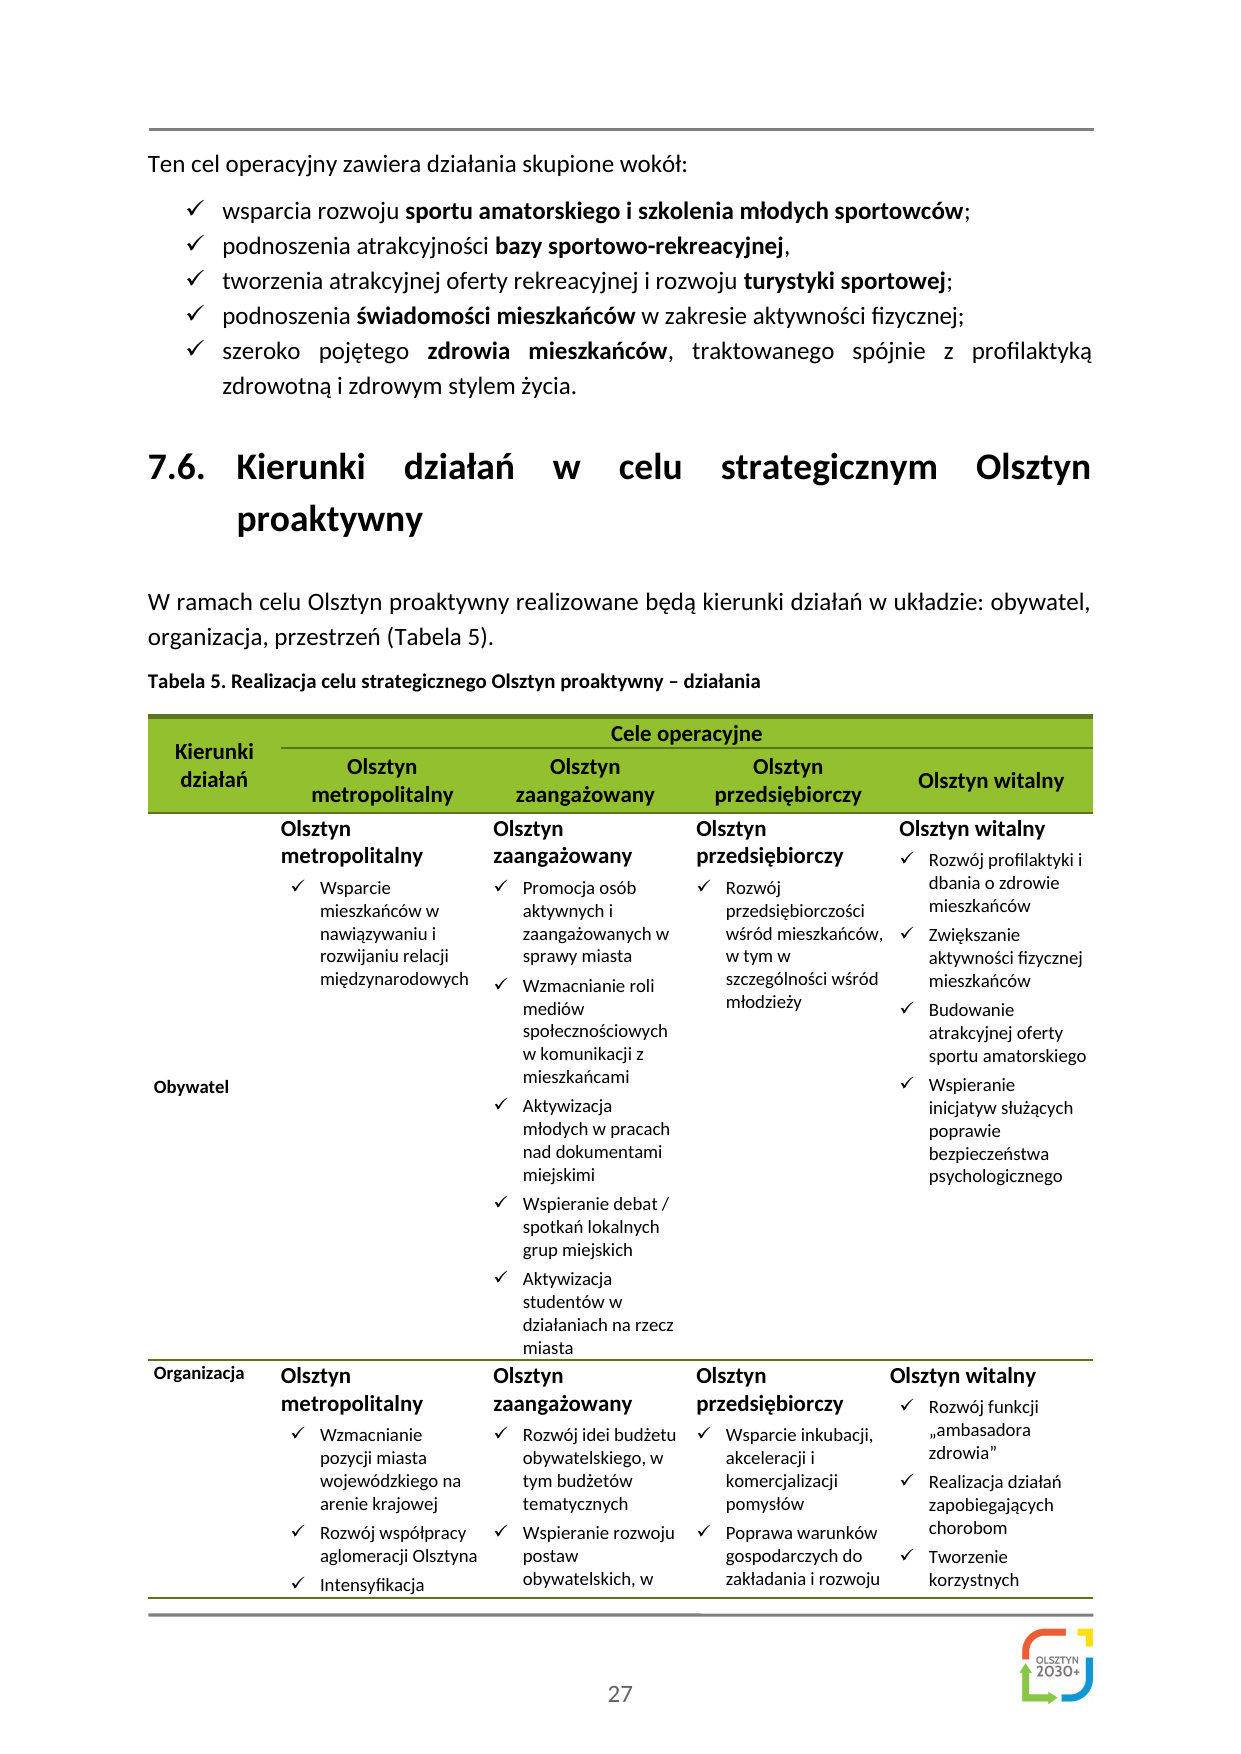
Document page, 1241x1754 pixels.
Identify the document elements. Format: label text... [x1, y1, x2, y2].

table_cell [890, 1361, 1093, 1597]
list wsparcia rozwoju sportu amatorskiego i szkolenia młodych sportowców; [185, 195, 1092, 226]
table_cell Olsztyn witalny Rozwój profilaktyki i dbania o zdrowie mieszkańców Zwiększanie aktywności fizycznej mieszkańców Budowanie atrakcyjnej oferty sportu amatorskiego Wspieranie inicjatyw służących poprawie bezpieczeństwa psychologicznego [890, 814, 1093, 1359]
table_cell Olsztyn metropolitalny [281, 749, 484, 812]
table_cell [484, 1361, 687, 1597]
picture [1017, 1627, 1094, 1705]
table_cell Organizacja [148, 1361, 281, 1597]
text Ten cel operacyjny zawiera działania skupione wokół: [148, 148, 1092, 178]
table_cell Olsztyn przedsiębiorczy Rozwój przedsiębiorczości wśród mieszkańców, w tym w szczególności wśród młodzieży [687, 814, 890, 1359]
table_cell Olsztyn zaangażowany Promocja osób aktywnych i zaangażowanych w sprawy miasta Wzmacnianie roli mediów społecznościowych w komunikacji z mieszkańcami Aktywizacja młodych w pracach nad dokumentami miejskimi Wspieranie debat / spotkań lokalnych grup miejskich Aktywizacja studentów w działaniach na rzecz miasta [484, 814, 687, 1359]
text Tabela 5. Realizacja celu strategicznego Olsztyn proaktywny – działania [148, 668, 1092, 693]
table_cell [281, 1361, 484, 1597]
list szeroko pojętego zdrowia mieszkańców, traktowanego spójnie z profilaktyką zdrowotną i zdrowym stylem życia. [185, 335, 1092, 401]
subtitle Kierunki działań w celu strategicznym Olsztyn proaktywny [148, 443, 1092, 541]
table_cell Obywatel [148, 814, 281, 1359]
table_header Cele operacyjne [281, 719, 1093, 747]
table_cell Olsztyn metropolitalny Wsparcie mieszkańców w nawiązywaniu i rozwijaniu relacji międzynarodowych [281, 814, 484, 1359]
table_cell Olsztyn witalny [890, 749, 1093, 812]
text W ramach celu Olsztyn proaktywny realizowane będą kierunki działań w układzie: obywatel, organizacja, przestrzeń (Tabela 5). [148, 586, 1092, 651]
table_cell Olsztyn zaangażowany [484, 749, 687, 812]
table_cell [687, 1361, 890, 1597]
list podnoszenia świadomości mieszkańców w zakresie aktywności fizycznej; [185, 300, 1092, 331]
list tworzenia atrakcyjnej oferty rekreacyjnej i rozwoju turystyki sportowej; [185, 265, 1092, 296]
table_header Kierunki działań [148, 719, 281, 812]
table_cell Olsztyn przedsiębiorczy [687, 749, 890, 812]
list podnoszenia atrakcyjności bazy sportowo-rekreacyjnej, [185, 230, 1092, 261]
